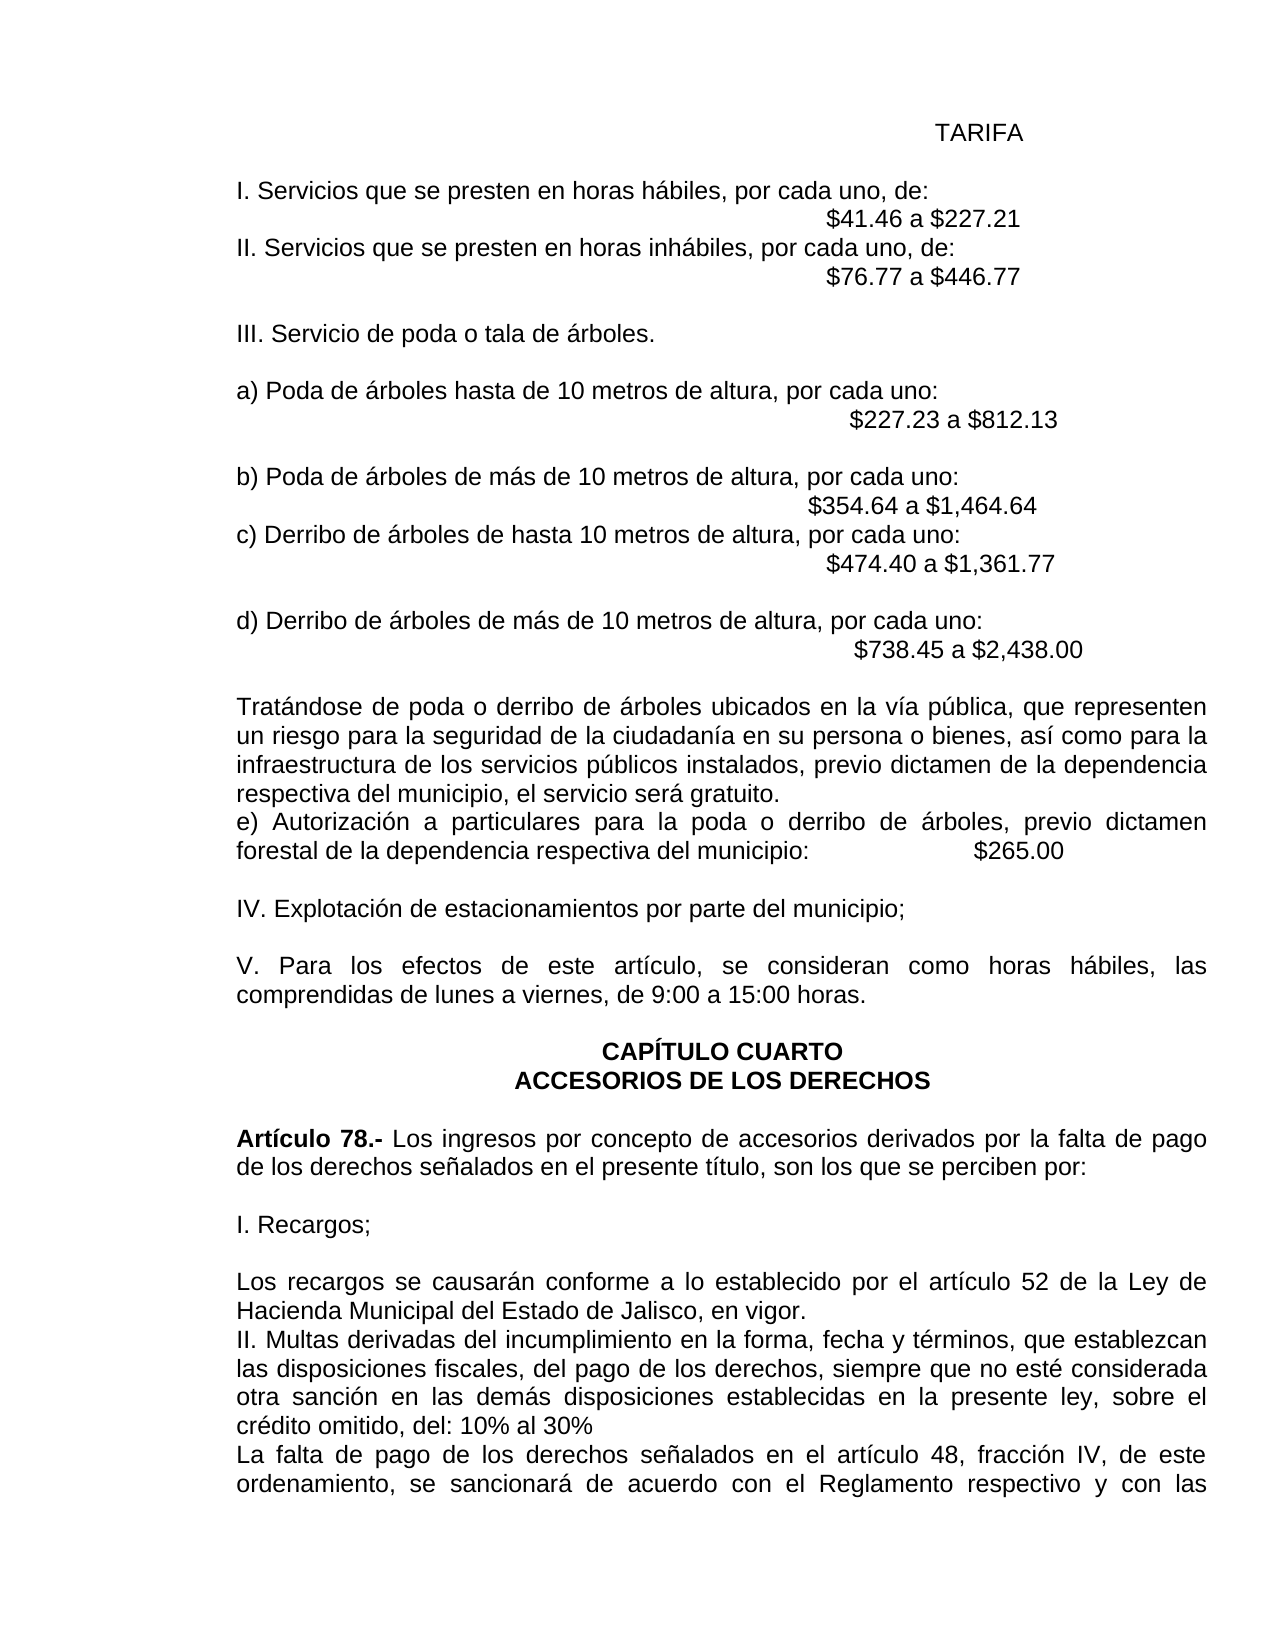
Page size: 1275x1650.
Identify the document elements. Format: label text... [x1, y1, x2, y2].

text V. Para los efectos de este artículo, se consideran como horas hábiles, las comprendidas de lunes a viernes, de 9:00 a 15:00 horas. [236, 951, 1209, 1009]
text Los recargos se causarán conforme a lo establecido por el artículo 52 de la Ley de Hacienda Municipal del Estado de Jalisco, en vigor. [236, 1267, 1209, 1325]
text CAPÍTULO CUARTO [236, 1037, 1209, 1066]
text ACCESORIOS DE LOS DERECHOS [236, 1066, 1209, 1095]
text III. Servicio de poda o tala de árboles. [236, 319, 1209, 348]
text $738.45 a $2,438.00 [752, 635, 1209, 692]
text $227.23 a $812.13 [679, 405, 1209, 462]
text IV. Explotación de estacionamientos por parte del municipio; [236, 894, 1209, 951]
text e) Autorización a particulares para la poda o derribo de árboles, previo dictamen forestal de la dependencia respectiva del municipio: $265.00 [236, 807, 1209, 894]
text $41.46 a $227.21 [826, 204, 1209, 233]
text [236, 1440, 1209, 1497]
text a) Poda de árboles hasta de 10 metros de altura, por cada uno: [236, 376, 1209, 405]
text II. Multas derivadas del incumplimiento en la forma, fecha y términos, que establezcan las disposiciones fiscales, del pago de los derechos, siempre que no esté considerada otra sanción en las demás disposiciones establecidas en la presente ley, sobre el crédito omitido, del: 10% al 30% [236, 1325, 1209, 1440]
text $474.40 a $1,361.77 [752, 549, 1209, 606]
text I. Servicios que se presten en horas hábiles, por cada uno, de: [236, 176, 1209, 204]
text TARIFA [384, 118, 1209, 176]
text b) Poda de árboles de más de 10 metros de altura, por cada uno: [236, 462, 1209, 491]
text c) Derribo de árboles de hasta 10 metros de altura, por cada uno: [236, 520, 1209, 549]
text Tratándose de poda o derribo de árboles ubicados en la vía pública, que representen un riesgo para la seguridad de la ciudadanía en su persona o bienes, así como para la infraestructura de los servicios públicos instalados, previo dictamen de la dependencia respectiva del municipio, el servicio será gratuito. [236, 692, 1209, 807]
text $76.77 a $446.77 [826, 262, 1209, 319]
text Artículo 78.- Los ingresos por concepto de accesorios derivados por la falta de pago de los derechos señalados en el presente título, son los que se perciben por: [236, 1124, 1209, 1210]
text I. Recargos; [236, 1210, 1209, 1239]
text $354.64 a $1,464.64 [679, 491, 1209, 520]
text d) Derribo de árboles de más de 10 metros de altura, por cada uno: [236, 606, 1209, 635]
text II. Servicios que se presten en horas inhábiles, por cada uno, de: [236, 233, 1209, 262]
